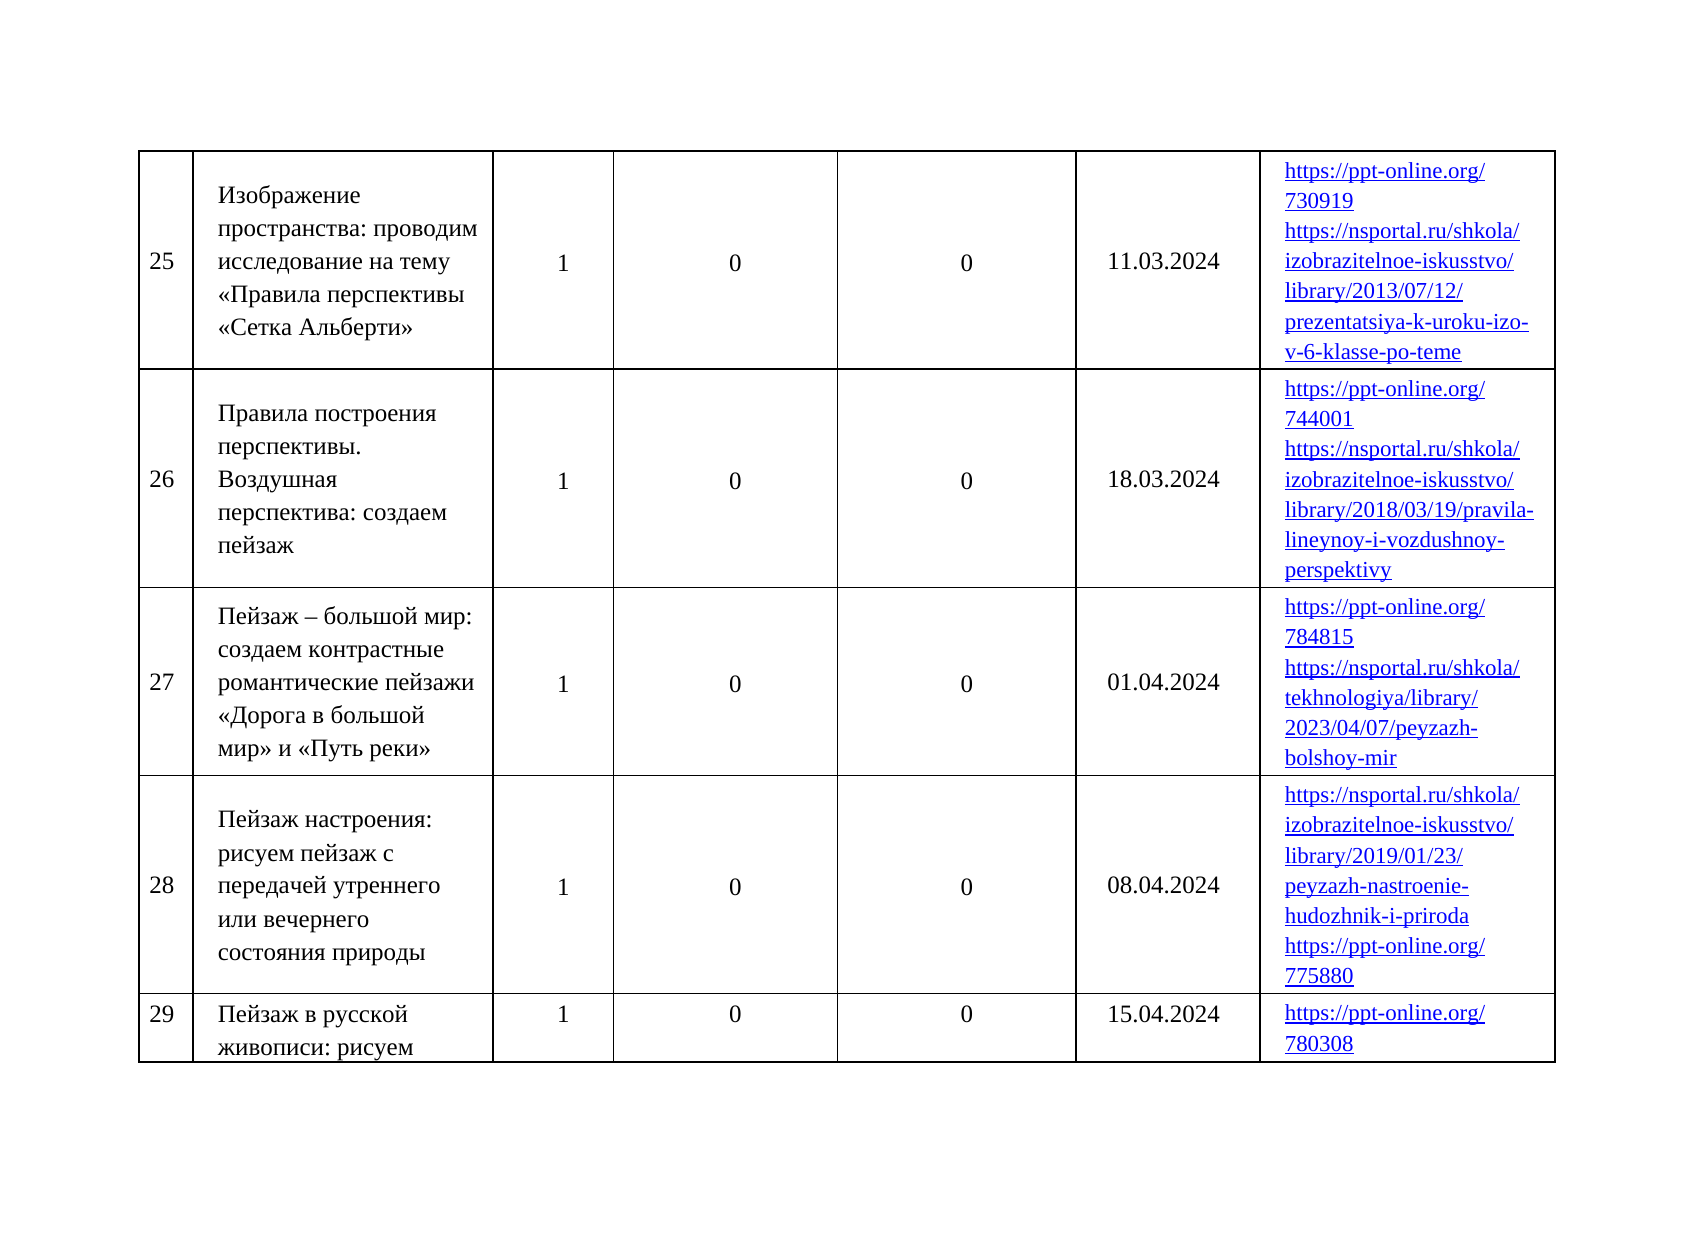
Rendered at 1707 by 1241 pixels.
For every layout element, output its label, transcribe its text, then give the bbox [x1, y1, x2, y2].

table_cell https://ppt-online.org/784815 https://nsportal.ru/shkola/tekhnologiya/library/2023/04/07/peyzazh-bolshoy-mir [1261, 588, 1554, 774]
table_cell 0 [838, 588, 1075, 774]
table_cell 1 [494, 370, 613, 586]
table_cell 18.03.2024 [1077, 370, 1259, 586]
table_cell 1 [494, 152, 613, 368]
table_cell 25 [140, 152, 192, 368]
table_cell 29 [140, 994, 192, 1061]
table_cell 0 [838, 370, 1075, 586]
table_cell 11.03.2024 [1077, 152, 1259, 368]
table_cell 0 [838, 776, 1075, 993]
table_cell 0 [838, 994, 1075, 1061]
table_cell 01.04.2024 [1077, 588, 1259, 774]
table_cell https://ppt-online.org/730919 https://nsportal.ru/shkola/izobrazitelnoe-iskusstvo/library/2013/07/12/prezentatsiya-k-uroku-izo-v-6-klasse-po-teme [1261, 152, 1554, 368]
table_cell Пейзаж – большой мир: создаем контрастные романтические пейзажи «Дорога в большой мир» и «Путь реки» [194, 588, 492, 774]
table_cell 1 [494, 994, 613, 1061]
table_cell 0 [614, 152, 837, 368]
table_cell 28 [140, 776, 192, 993]
table_cell 15.04.2024 [1077, 994, 1259, 1061]
table_cell https://ppt-online.org/744001 https://nsportal.ru/shkola/izobrazitelnoe-iskusstvo/library/2018/03/19/pravila-lineynoy-i-vozdushnoy-perspektivy [1261, 370, 1554, 586]
table_cell 0 [614, 776, 837, 993]
table_cell 0 [614, 370, 837, 586]
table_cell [194, 994, 492, 1061]
table_cell 0 [838, 152, 1075, 368]
table_cell 27 [140, 588, 192, 774]
table_cell 0 [614, 588, 837, 774]
table_cell 0 [614, 994, 837, 1061]
table_cell Пейзаж настроения: рисуем пейзаж с передачей утреннего или вечернего состояния природы [194, 776, 492, 993]
table_cell 08.04.2024 [1077, 776, 1259, 993]
table_cell Изображение пространства: проводим исследование на тему «Правила перспективы «Сетка Альберти» [194, 152, 492, 368]
table_cell https://nsportal.ru/shkola/izobrazitelnoe-iskusstvo/library/2019/01/23/peyzazh-nastroenie-hudozhnik-i-priroda https://ppt-online.org/775880 [1261, 776, 1554, 993]
table_cell 1 [494, 588, 613, 774]
table_cell Правила построения перспективы. Воздушная перспектива: создаем пейзаж [194, 370, 492, 586]
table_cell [1261, 994, 1554, 1061]
table_cell 1 [494, 776, 613, 993]
table_cell 26 [140, 370, 192, 586]
